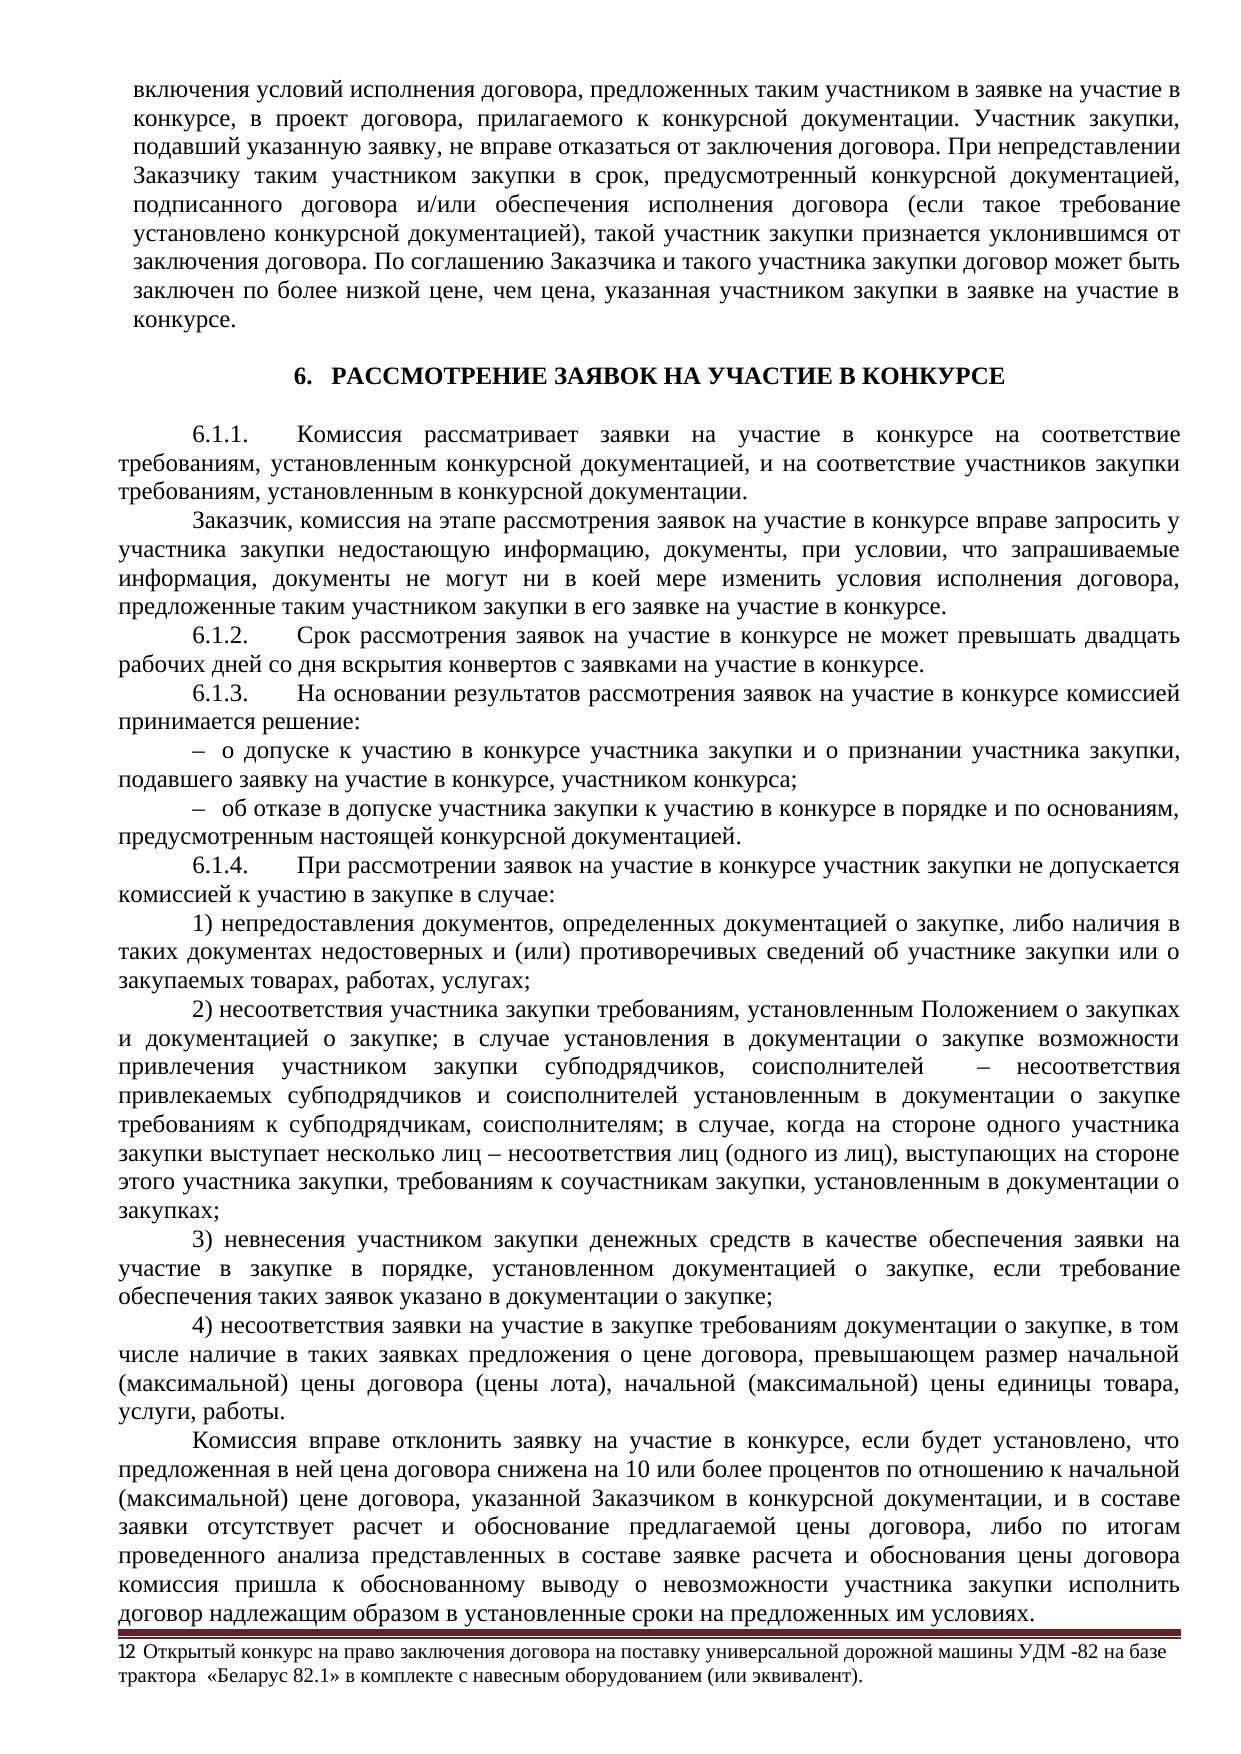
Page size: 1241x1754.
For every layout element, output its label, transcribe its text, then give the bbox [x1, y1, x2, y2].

list РАССМОТРЕНИЕ ЗАЯВОК НА УЧАСТИЕ В КОНКУРСЕ [118, 361, 1181, 390]
list о допуске к участию в конкурсе участника закупки и о признании участника закупки, подавшего заявку на участие в конкурсе, участником конкурса; [118, 735, 1181, 793]
list При рассмотрении заявок на участие в конкурсе участник закупки не допускается комиссией к участию в закупке в случае: [118, 850, 1181, 908]
list 1) непредоставления документов, определенных документацией о закупке, либо наличия в таких документах недостоверных и (или) противоречивых сведений об участнике закупки или о закупаемых товарах, работах, услугах; [118, 908, 1181, 994]
list 4) несоответствия заявки на участие в закупке требованиям документации о закупке, в том числе наличие в таких заявках предложения о цене договора, превышающем размер начальной (максимальной) цены договора (цены лота), начальной (максимальной) цены единицы товара, услуги, работы. [118, 1310, 1181, 1425]
list Срок рассмотрения заявок на участие в конкурсе не может превышать двадцать рабочих дней со дня вскрытия конвертов с заявками на участие в конкурсе. [118, 620, 1181, 678]
list 3) невнесения участником закупки денежных средств в качестве обеспечения заявки на участие в закупке в порядке, установленном документацией о закупке, если требование обеспечения таких заявок указано в документации о закупке; [118, 1224, 1181, 1310]
list Комиссия рассматривает заявки на участие в конкурсе на соответствие требованиям, установленным конкурсной документацией, и на соответствие участников закупки требованиям, установленным в конкурсной документации. [118, 419, 1181, 505]
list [133, 74, 1181, 333]
text Комиссия вправе отклонить заявку на участие в конкурсе, если будет установлено, что предложенная в ней цена договора снижена на 10 или более процентов по отношению к начальной (максимальной) цене договора, указанной Заказчиком в конкурсной документации, и в составе заявки отсутствует расчет и обоснование предлагаемой цены договора, либо по итогам проведенного анализа представленных в составе заявке расчета и обоснования цены договора комиссия пришла к обоснованному выводу о невозможности участника закупки исполнить договор надлежащим образом в установленные сроки на предложенных им условиях. [118, 1425, 1181, 1626]
list На основании результатов рассмотрения заявок на участие в конкурсе комиссией принимается решение: [118, 678, 1181, 735]
text Заказчик, комиссия на этапе рассмотрения заявок на участие в конкурсе вправе запросить у участника закупки недостающую информацию, документы, при условии, что запрашиваемые информация, документы не могут ни в коей мере изменить условия исполнения договора, предложенные таким участником закупки в его заявке на участие в конкурсе. [118, 505, 1181, 620]
list об отказе в допуске участника закупки к участию в конкурсе в порядке и по основаниям, предусмотренным настоящей конкурсной документацией. [118, 793, 1181, 850]
list 2) несоответствия участника закупки требованиям, установленным Положением о закупках и документацией о закупке; в случае установления в документации о закупке возможности привлечения участником закупки субподрядчиков, соисполнителей – несоответствия привлекаемых субподрядчиков и соисполнителей установленным в документации о закупке требованиям к субподрядчикам, соисполнителям; в случае, когда на стороне одного участника закупки выступает несколько лиц – несоответствия лиц (одного из лиц), выступающих на стороне этого участника закупки, требованиям к соучастникам закупки, установленным в документации о закупках; [118, 994, 1181, 1224]
